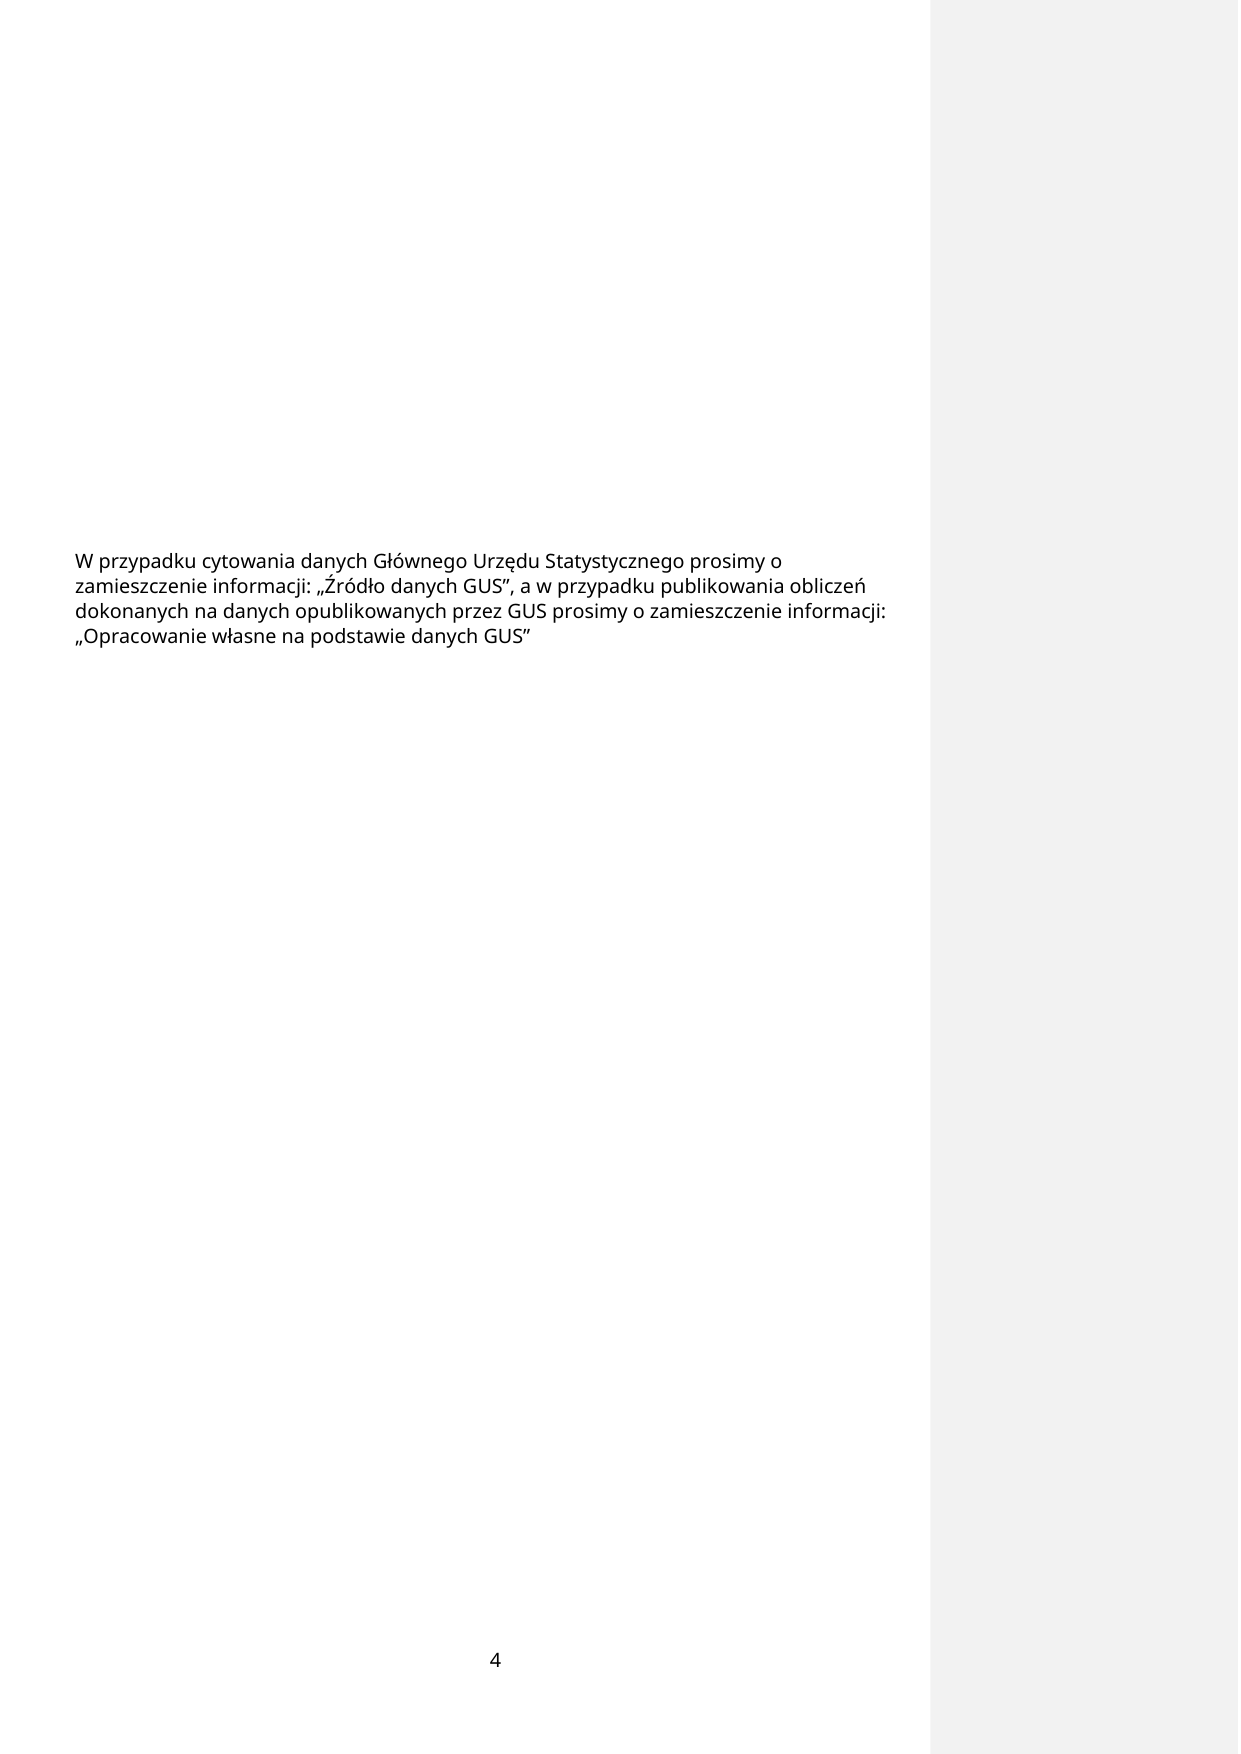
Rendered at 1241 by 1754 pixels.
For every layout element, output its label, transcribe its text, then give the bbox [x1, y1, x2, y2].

text W przypadku cytowania danych Głównego Urzędu Statystycznego prosimy o zamieszczenie informacji: „Źródło danych GUS”, a w przypadku publikowania obliczeń dokonanych na danych opublikowanych przez GUS prosimy o zamieszczenie informacji: „Opracowanie własne na podstawie danych GUS” [75, 549, 915, 649]
